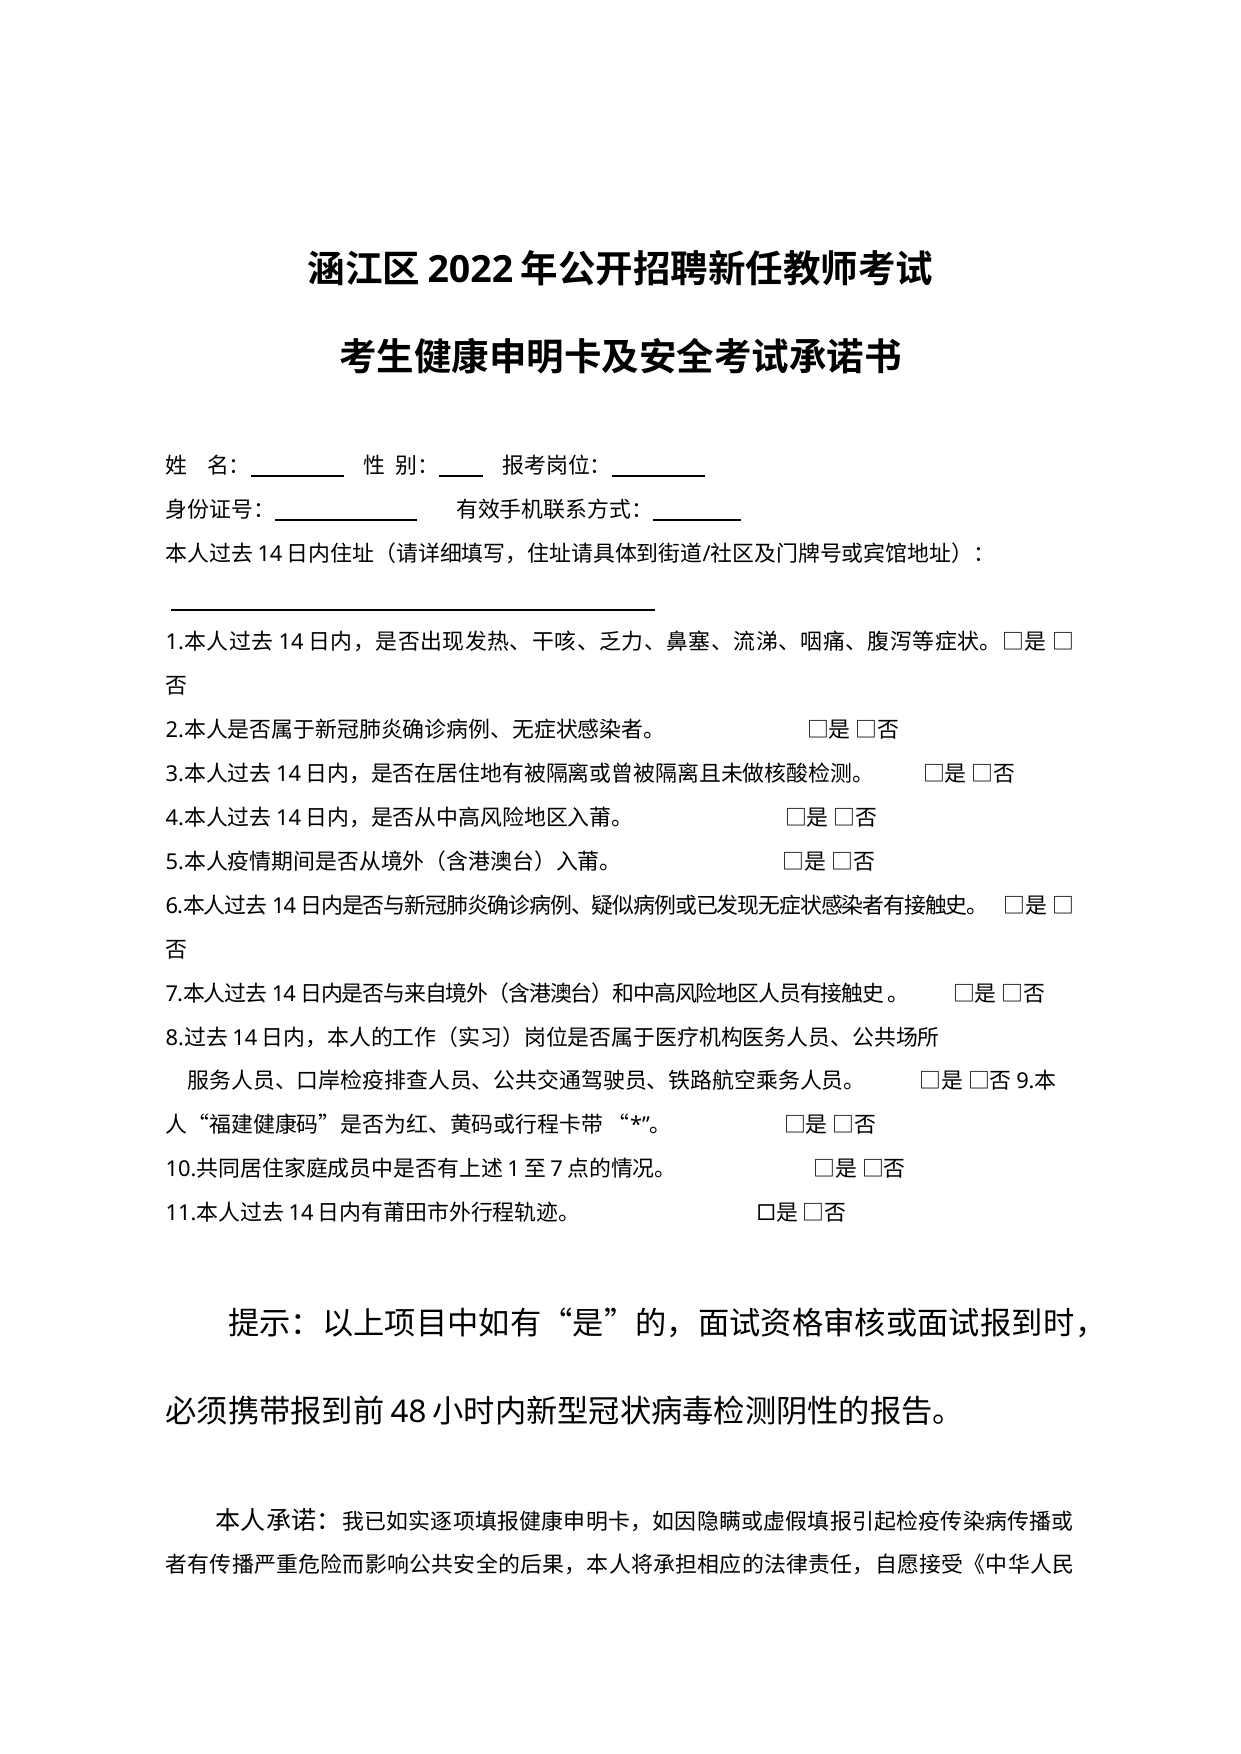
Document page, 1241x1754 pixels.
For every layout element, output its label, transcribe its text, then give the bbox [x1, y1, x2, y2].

text 10.共同居住家庭成员中是否有上述1至7点的情况。 □是 □否 [165, 1145, 1075, 1189]
text 姓 名： 性 别： 报考岗位： [165, 442, 1075, 486]
text 本人过去14日内住址（请详细填写，住址请具体到街道/社区及门牌号或宾馆地址）： [165, 530, 1075, 574]
text 8.过去14日内，本人的工作（实习）岗位是否属于医疗机构医务人员、公共场所 [165, 1013, 1075, 1057]
text 身份证号： 有效手机联系方式： [165, 486, 1075, 530]
text 考生健康申明卡及安全考试承诺书 [165, 310, 1075, 398]
text 7.本人过去14日内是否与来自境外（含港澳台）和中高风险地区人员有接触史 。 □是 □否 [165, 969, 1075, 1013]
text 涵江区2022年公开招聘新任教师考试 [165, 222, 1075, 310]
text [165, 1497, 1075, 1585]
text 5.本人疫情期间是否从境外（含港澳台）入莆。 □是 □否 [165, 838, 1075, 882]
text 2.本人是否属于新冠肺炎确诊病例、无症状感染者。 □是 □否 [165, 706, 1075, 750]
text 4.本人过去14日内，是否从中高风险地区入莆。 □是 □否 [165, 794, 1075, 838]
text 6.本人过去14日内是否与新冠肺炎确诊病例、疑似病例或已发现无症状感染者有接触史。 □是 □否 [165, 882, 1075, 969]
text 服务人员、口岸检疫排查人员、公共交通驾驶员、铁路航空乘务人员。 □是 □否9.本人“福建健康码”是否为红、黄码或行程卡带 “*”。 □是 □否 [165, 1057, 1075, 1145]
text 1.本人过去14日内，是否出现发热、干咳、乏力、鼻塞、流涕、咽痛、腹泻等症状。□是 □否 [165, 618, 1075, 706]
text 3.本人过去14日内，是否在居住地有被隔离或曾被隔离且未做核酸检测。 □是 □否 [165, 750, 1075, 794]
text 提示：以上项目中如有“是”的，面试资格审核或面试报到时，必须携带报到前48小时内新型冠状病毒检测阴性的报告。 [165, 1277, 1075, 1453]
text 11.本人过去14日内有莆田市外行程轨迹。 是 □否 [165, 1189, 1075, 1233]
